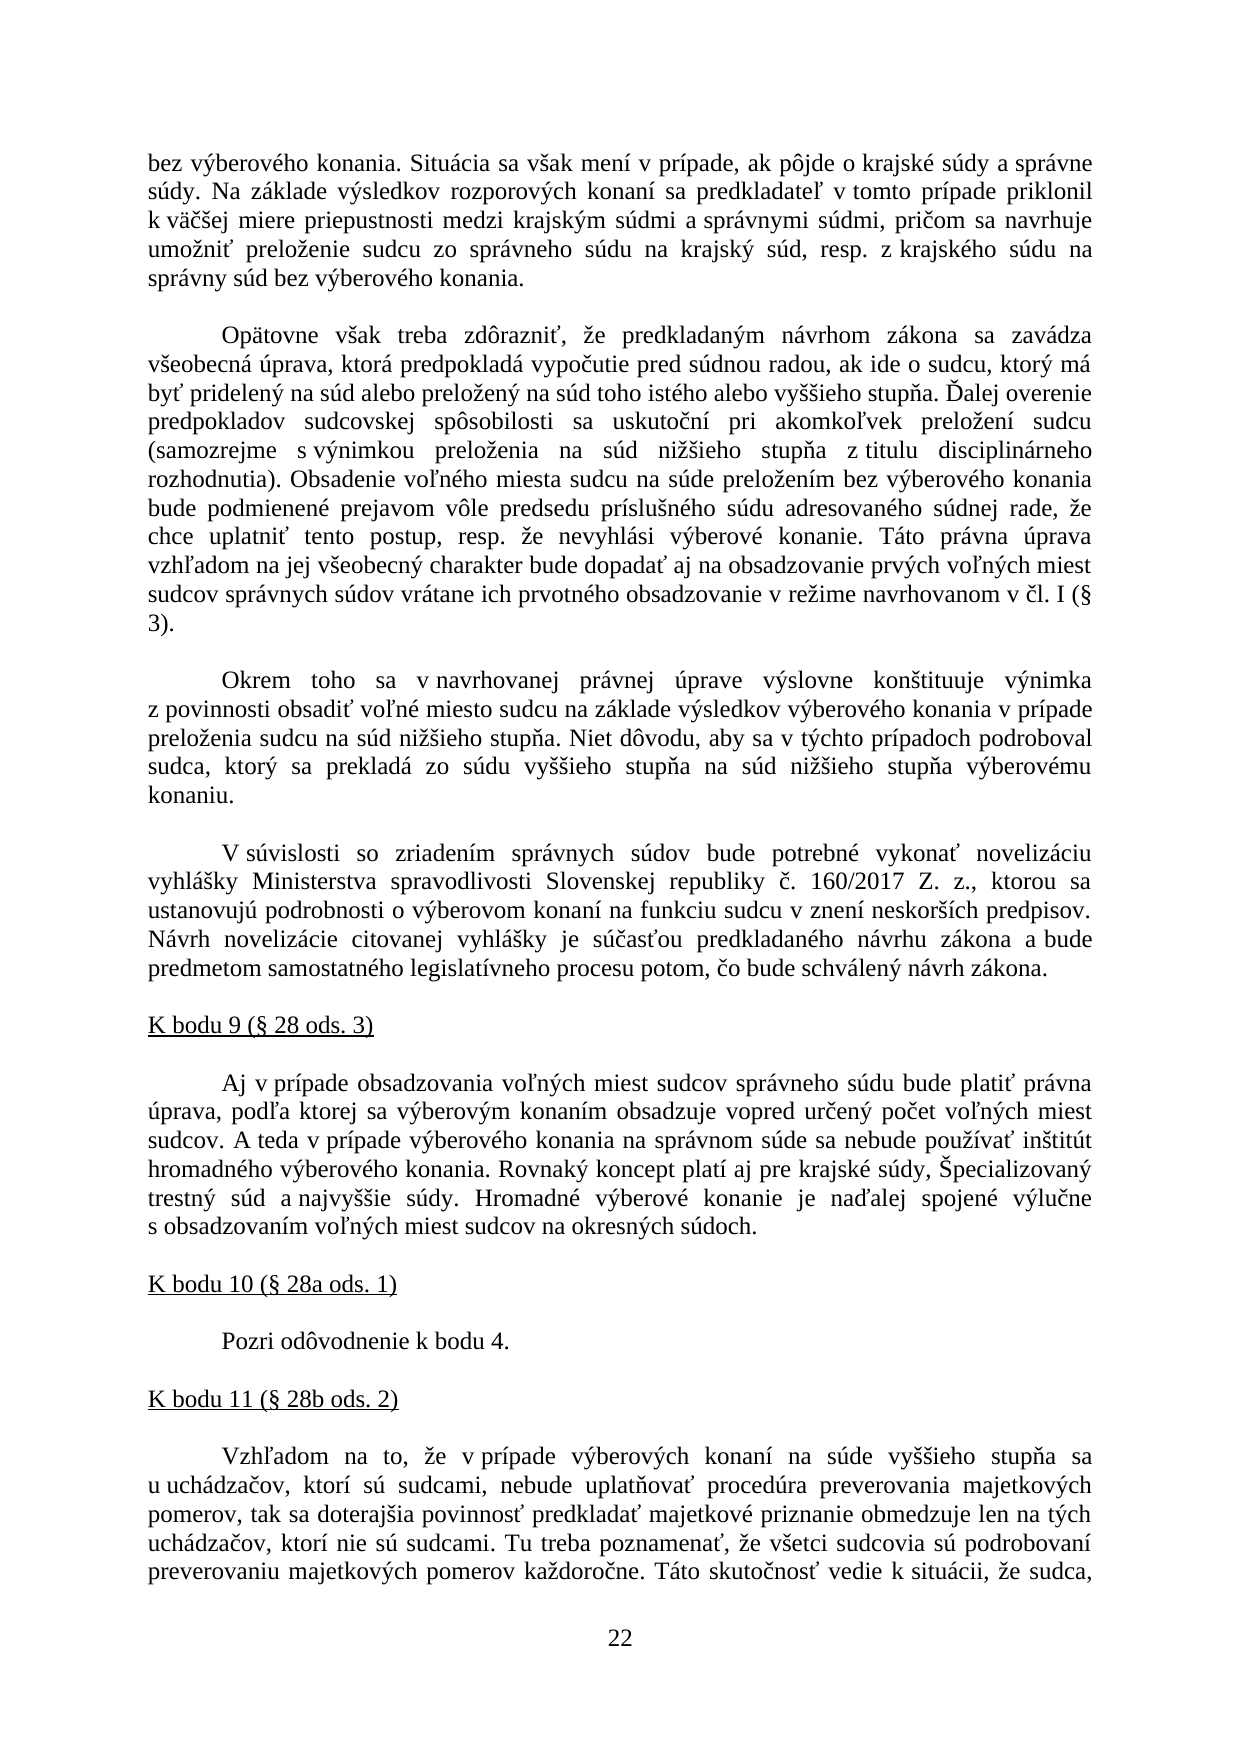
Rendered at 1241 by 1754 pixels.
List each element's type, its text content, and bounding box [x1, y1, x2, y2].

text Pozri odôvodnenie k bodu 4. [148, 1326, 1092, 1355]
text K bodu 10 (§ 28a ods. 1) [148, 1269, 1092, 1298]
text Aj v prípade obsadzovania voľných miest sudcov správneho súdu bude platiť právna úprava, podľa ktorej sa výberovým konaním obsadzuje vopred určený počet voľných miest sudcov. A teda v prípade výberového konania na správnom súde sa nebude používať inštitút hromadného výberového konania. Rovnaký koncept platí aj pre krajské súdy, Špecializovaný trestný súd a najvyššie súdy. Hromadné výberové konanie je naďalej spojené výlučne s obsadzovaním voľných miest sudcov na okresných súdoch. [148, 1068, 1092, 1240]
text Okrem toho sa v navrhovanej právnej úprave výslovne konštituuje výnimka z povinnosti obsadiť voľné miesto sudcu na základe výsledkov výberového konania v prípade preloženia sudcu na súd nižšieho stupňa. Niet dôvodu, aby sa v týchto prípadoch podroboval sudca, ktorý sa prekladá zo súdu vyššieho stupňa na súd nižšieho stupňa výberovému konaniu. [148, 665, 1092, 809]
text Opätovne však treba zdôrazniť, že predkladaným návrhom zákona sa zavádza všeobecná úprava, ktorá predpokladá vypočutie pred súdnou radou, ak ide o sudcu, ktorý má byť pridelený na súd alebo preložený na súd toho istého alebo vyššieho stupňa. Ďalej overenie predpokladov sudcovskej spôsobilosti sa uskutoční pri akomkoľvek preložení sudcu (samozrejme s výnimkou preloženia na súd nižšieho stupňa z titulu disciplinárneho rozhodnutia). Obsadenie voľného miesta sudcu na súde preložením bez výberového konania bude podmienené prejavom vôle predsedu príslušného súdu adresovaného súdnej rade, že chce uplatniť tento postup, resp. že nevyhlási výberové konanie. Táto právna úprava vzhľadom na jej všeobecný charakter bude dopadať aj na obsadzovanie prvých voľných miest sudcov správnych súdov vrátane ich prvotného obsadzovanie v režime navrhovanom v čl. I (§ 3). [148, 320, 1092, 636]
text K bodu 9 (§ 28 ods. 3) [148, 1010, 1092, 1039]
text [148, 148, 1092, 291]
text K bodu 11 (§ 28b ods. 2) [148, 1384, 1092, 1413]
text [148, 1441, 1092, 1585]
text V súvislosti so zriadením správnych súdov bude potrebné vykonať novelizáciu vyhlášky Ministerstva spravodlivosti Slovenskej republiky č. 160/2017 Z. z., ktorou sa ustanovujú podrobnosti o výberovom konaní na funkciu sudcu v znení neskorších predpisov. Návrh novelizácie citovanej vyhlášky je súčasťou predkladaného návrhu zákona a bude predmetom samostatného legislatívneho procesu potom, čo bude schválený návrh zákona. [148, 838, 1092, 981]
